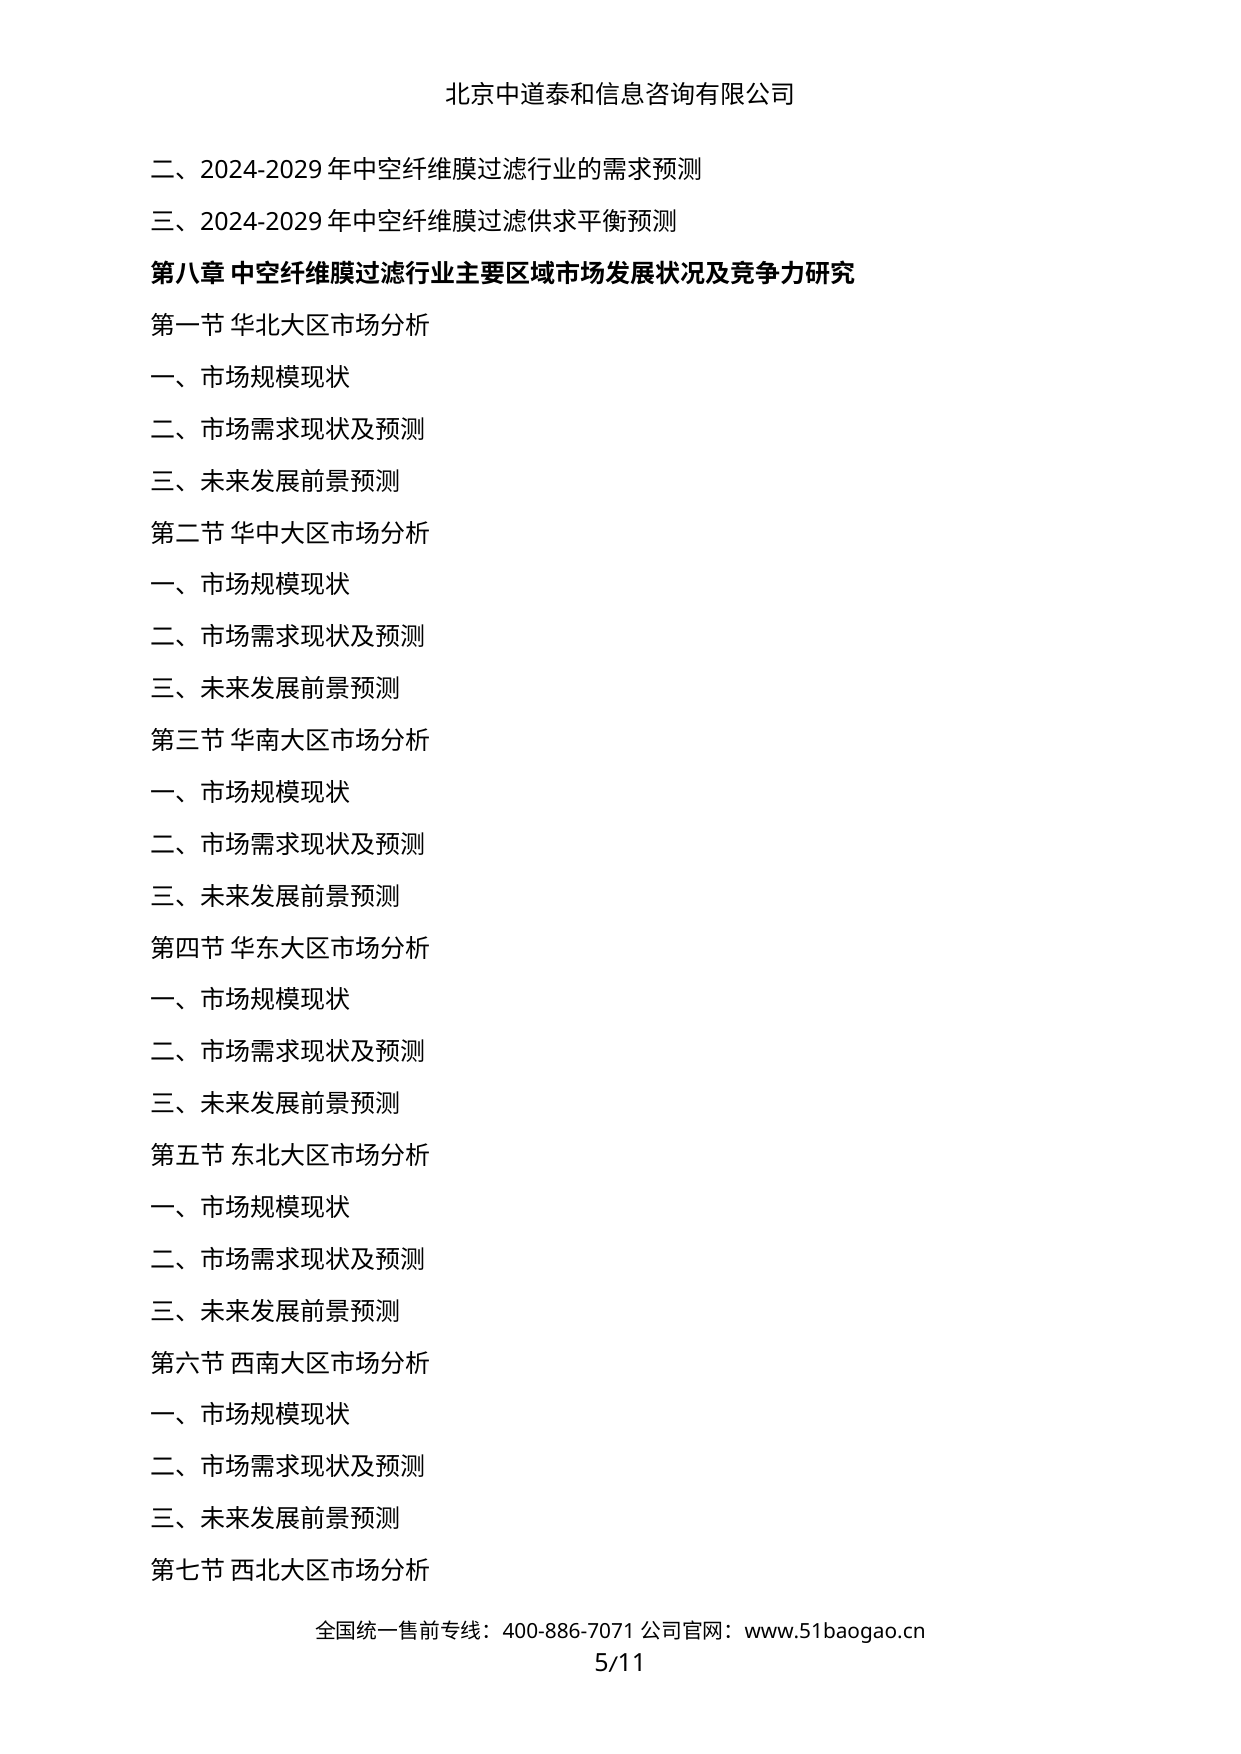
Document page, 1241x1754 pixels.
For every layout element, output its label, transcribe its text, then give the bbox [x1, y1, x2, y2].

text 三、未来发展前景预测 [150, 669, 1090, 705]
text 一、市场规模现状 [150, 1187, 1090, 1224]
text 三、未来发展前景预测 [150, 1291, 1090, 1327]
text 第四节 华东大区市场分析 [150, 928, 1090, 964]
text 二、市场需求现状及预测 [150, 409, 1090, 446]
text 第三节 华南大区市场分析 [150, 721, 1090, 757]
text 二、市场需求现状及预测 [150, 824, 1090, 861]
text 二、市场需求现状及预测 [150, 1239, 1090, 1276]
text 一、市场规模现状 [150, 565, 1090, 601]
text 第一节 华北大区市场分析 [150, 306, 1090, 342]
text 一、市场规模现状 [150, 772, 1090, 809]
text 三、未来发展前景预测 [150, 1084, 1090, 1120]
text 二、市场需求现状及预测 [150, 617, 1090, 653]
text 一、市场规模现状 [150, 357, 1090, 394]
text 三、未来发展前景预测 [150, 461, 1090, 497]
text 二、市场需求现状及预测 [150, 1447, 1090, 1483]
text 二、2024-2029年中空纤维膜过滤行业的需求预测 [150, 150, 1090, 186]
text 一、市场规模现状 [150, 980, 1090, 1016]
text 第六节 西南大区市场分析 [150, 1343, 1090, 1379]
text 三、2024-2029年中空纤维膜过滤供求平衡预测 [150, 202, 1090, 238]
text 三、未来发展前景预测 [150, 876, 1090, 912]
text 第二节 华中大区市场分析 [150, 513, 1090, 549]
text 二、市场需求现状及预测 [150, 1032, 1090, 1068]
text 一、市场规模现状 [150, 1395, 1090, 1431]
text 第五节 东北大区市场分析 [150, 1136, 1090, 1172]
text 第八章 中空纤维膜过滤行业主要区域市场发展状况及竞争力研究 [150, 254, 1090, 290]
text 三、未来发展前景预测 [150, 1499, 1090, 1535]
text 第七节 西北大区市场分析 [150, 1551, 1090, 1587]
